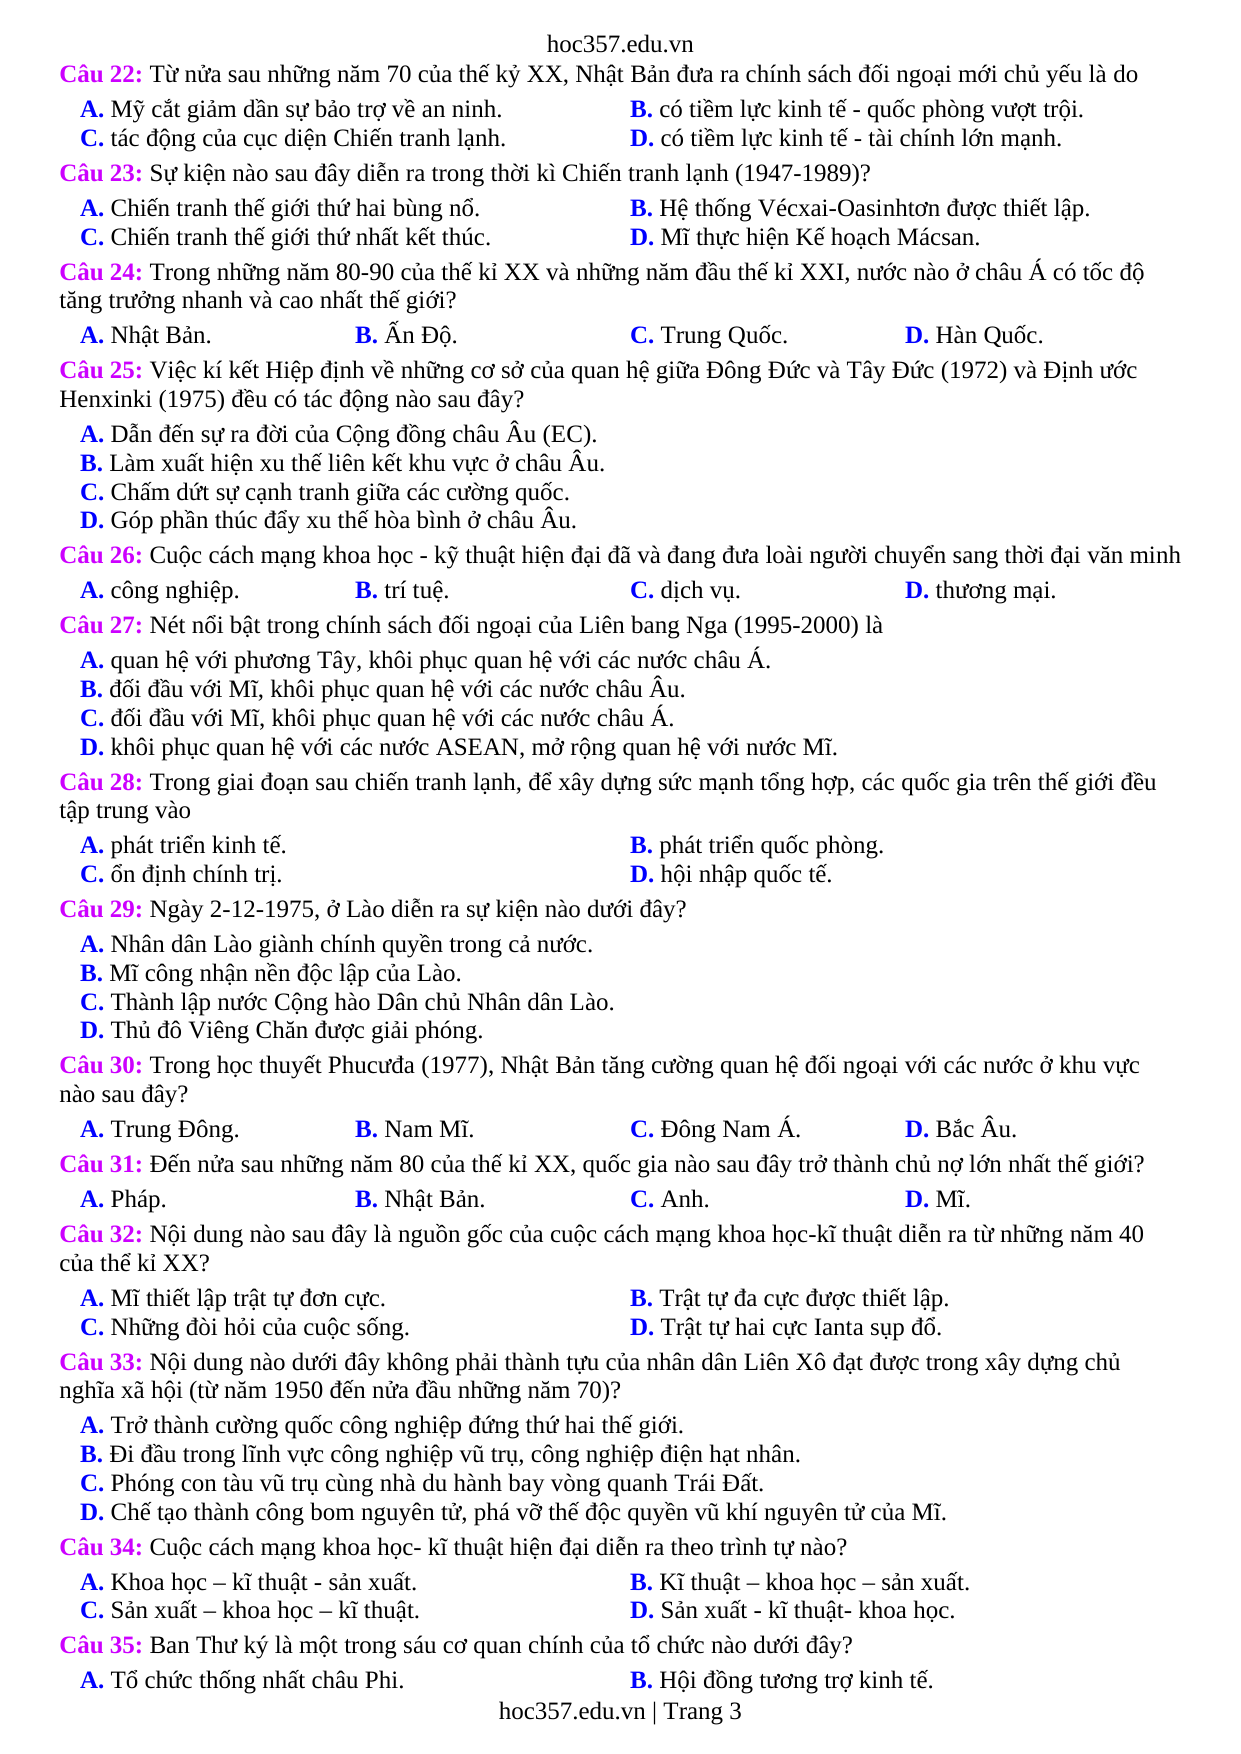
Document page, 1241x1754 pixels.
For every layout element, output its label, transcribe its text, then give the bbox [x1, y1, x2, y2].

text Câu 33: Nội dung nào dưới đây không phải thành tựu của nhân dân Liên Xô đạt được trong xây dựng chủ nghĩa xã hội (từ năm 1950 đến nửa đầu những năm 70)? [59, 1347, 1181, 1404]
text Câu 28: Trong giai đoạn sau chiến tranh lạnh, để xây dựng sức mạnh tổng hợp, các quốc gia trên thế giới đều tập trung vào [59, 767, 1181, 824]
text A. Nhật Bản. B. Ấn Độ. C. Trung Quốc. D. Hàn Quốc. [59, 320, 1181, 349]
text Câu 24: Trong những năm 80-90 của thế kỉ XX và những năm đầu thế kỉ XXI, nước nào ở châu Á có tốc độ tăng trưởng nhanh và cao nhất thế giới? [59, 257, 1181, 314]
text C. ổn định chính trị. D. hội nhập quốc tế. [59, 859, 1181, 888]
text A. Nhân dân Lào giành chính quyền trong cả nước. [59, 929, 1181, 958]
text C. Chiến tranh thế giới thứ nhất kết thúc. D. Mĩ thực hiện Kế hoạch Mácsan. [59, 222, 1181, 250]
text Câu 34: Cuộc cách mạng khoa học- kĩ thuật hiện đại diễn ra theo trình tự nào? [59, 1532, 1181, 1560]
text Câu 29: Ngày 2-12-1975, ở Lào diễn ra sự kiện nào dưới đây? [59, 894, 1181, 923]
text C. Những đòi hỏi của cuộc sống. D. Trật tự hai cực Ianta sụp đổ. [59, 1312, 1181, 1340]
text Câu 32: Nội dung nào sau đây là nguồn gốc của cuộc cách mạng khoa học-kĩ thuật diễn ra từ những năm 40 của thể kỉ XX? [59, 1219, 1181, 1277]
text C. Sản xuất – khoa học – kĩ thuật. D. Sản xuất - kĩ thuật- khoa học. [59, 1595, 1181, 1624]
text A. Pháp. B. Nhật Bản. C. Anh. D. Mĩ. [59, 1184, 1181, 1213]
text A. quan hệ với phương Tây, khôi phục quan hệ với các nước châu Á. [59, 645, 1181, 674]
text A. Dẫn đến sự ra đời của Cộng đồng châu Âu (EC). [59, 419, 1181, 448]
text D. khôi phục quan hệ với các nước ASEAN, mở rộng quan hệ với nước Mĩ. [59, 732, 1181, 760]
text D. Góp phần thúc đẩy xu thế hòa bình ở châu Âu. [59, 505, 1181, 534]
text A. Mỹ cắt giảm dần sự bảo trợ về an ninh. B. có tiềm lực kinh tế - quốc phòng vượt trội. [59, 94, 1181, 123]
text A. Tổ chức thống nhất châu Phi. B. Hội đồng tương trợ kinh tế. [59, 1665, 1181, 1694]
text Câu 23: Sự kiện nào sau đây diễn ra trong thời kì Chiến tranh lạnh (1947-1989)? [59, 158, 1181, 187]
text A. Trung Đông. B. Nam Mĩ. C. Đông Nam Á. D. Bắc Âu. [59, 1114, 1181, 1143]
text B. Đi đầu trong lĩnh vực công nghiệp vũ trụ, công nghiệp điện hạt nhân. [59, 1439, 1181, 1468]
text Câu 35: Ban Thư ký là một trong sáu cơ quan chính của tổ chức nào dưới đây? [59, 1630, 1181, 1659]
text A. Khoa học – kĩ thuật - sản xuất. B. Kĩ thuật – khoa học – sản xuất. [59, 1567, 1181, 1595]
text B. Mĩ công nhận nền độc lập của Lào. [59, 958, 1181, 987]
text C. Phóng con tàu vũ trụ cùng nhà du hành bay vòng quanh Trái Đất. [59, 1468, 1181, 1497]
text A. Mĩ thiết lập trật tự đơn cực. B. Trật tự đa cực được thiết lập. [59, 1283, 1181, 1312]
text Câu 26: Cuộc cách mạng khoa học - kỹ thuật hiện đại đã và đang đưa loài người chuyển sang thời đại văn minh [59, 540, 1181, 569]
text A. Trở thành cường quốc công nghiệp đứng thứ hai thế giới. [59, 1410, 1181, 1439]
text C. tác động của cục diện Chiến tranh lạnh. D. có tiềm lực kinh tế - tài chính lớn mạnh. [59, 123, 1181, 152]
text Câu 22: Từ nửa sau những năm 70 của thế kỷ XX, Nhật Bản đưa ra chính sách đối ngoại mới chủ yếu là do [59, 59, 1181, 88]
text C. Chấm dứt sự cạnh tranh giữa các cường quốc. [59, 477, 1181, 505]
text Câu 27: Nét nổi bật trong chính sách đối ngoại của Liên bang Nga (1995-2000) là [59, 610, 1181, 639]
text D. Thủ đô Viêng Chăn được giải phóng. [59, 1015, 1181, 1044]
text B. Làm xuất hiện xu thế liên kết khu vực ở châu Âu. [59, 448, 1181, 477]
text A. phát triển kinh tế. B. phát triển quốc phòng. [59, 830, 1181, 859]
text Câu 25: Việc kí kết Hiệp định về những cơ sở của quan hệ giữa Đông Đức và Tây Đức (1972) và Định ước Henxinki (1975) đều có tác động nào sau đây? [59, 355, 1181, 413]
text D. Chế tạo thành công bom nguyên tử, phá vỡ thế độc quyền vũ khí nguyên tử của Mĩ. [59, 1497, 1181, 1525]
text Câu 30: Trong học thuyết Phucưđa (1977), Nhật Bản tăng cường quan hệ đối ngoại với các nước ở khu vực nào sau đây? [59, 1050, 1181, 1108]
text C. đối đầu với Mĩ, khôi phục quan hệ với các nước châu Á. [59, 703, 1181, 732]
text A. Chiến tranh thế giới thứ hai bùng nổ. B. Hệ thống Vécxai-Oasinhtơn được thiết lập. [59, 193, 1181, 222]
text Câu 31: Đến nửa sau những năm 80 của thế kỉ XX, quốc gia nào sau đây trở thành chủ nợ lớn nhất thế giới? [59, 1149, 1181, 1178]
text B. đối đầu với Mĩ, khôi phục quan hệ với các nước châu Âu. [59, 674, 1181, 703]
text C. Thành lập nước Cộng hào Dân chủ Nhân dân Lào. [59, 987, 1181, 1015]
text A. công nghiệp. B. trí tuệ. C. dịch vụ. D. thương mại. [59, 575, 1181, 604]
